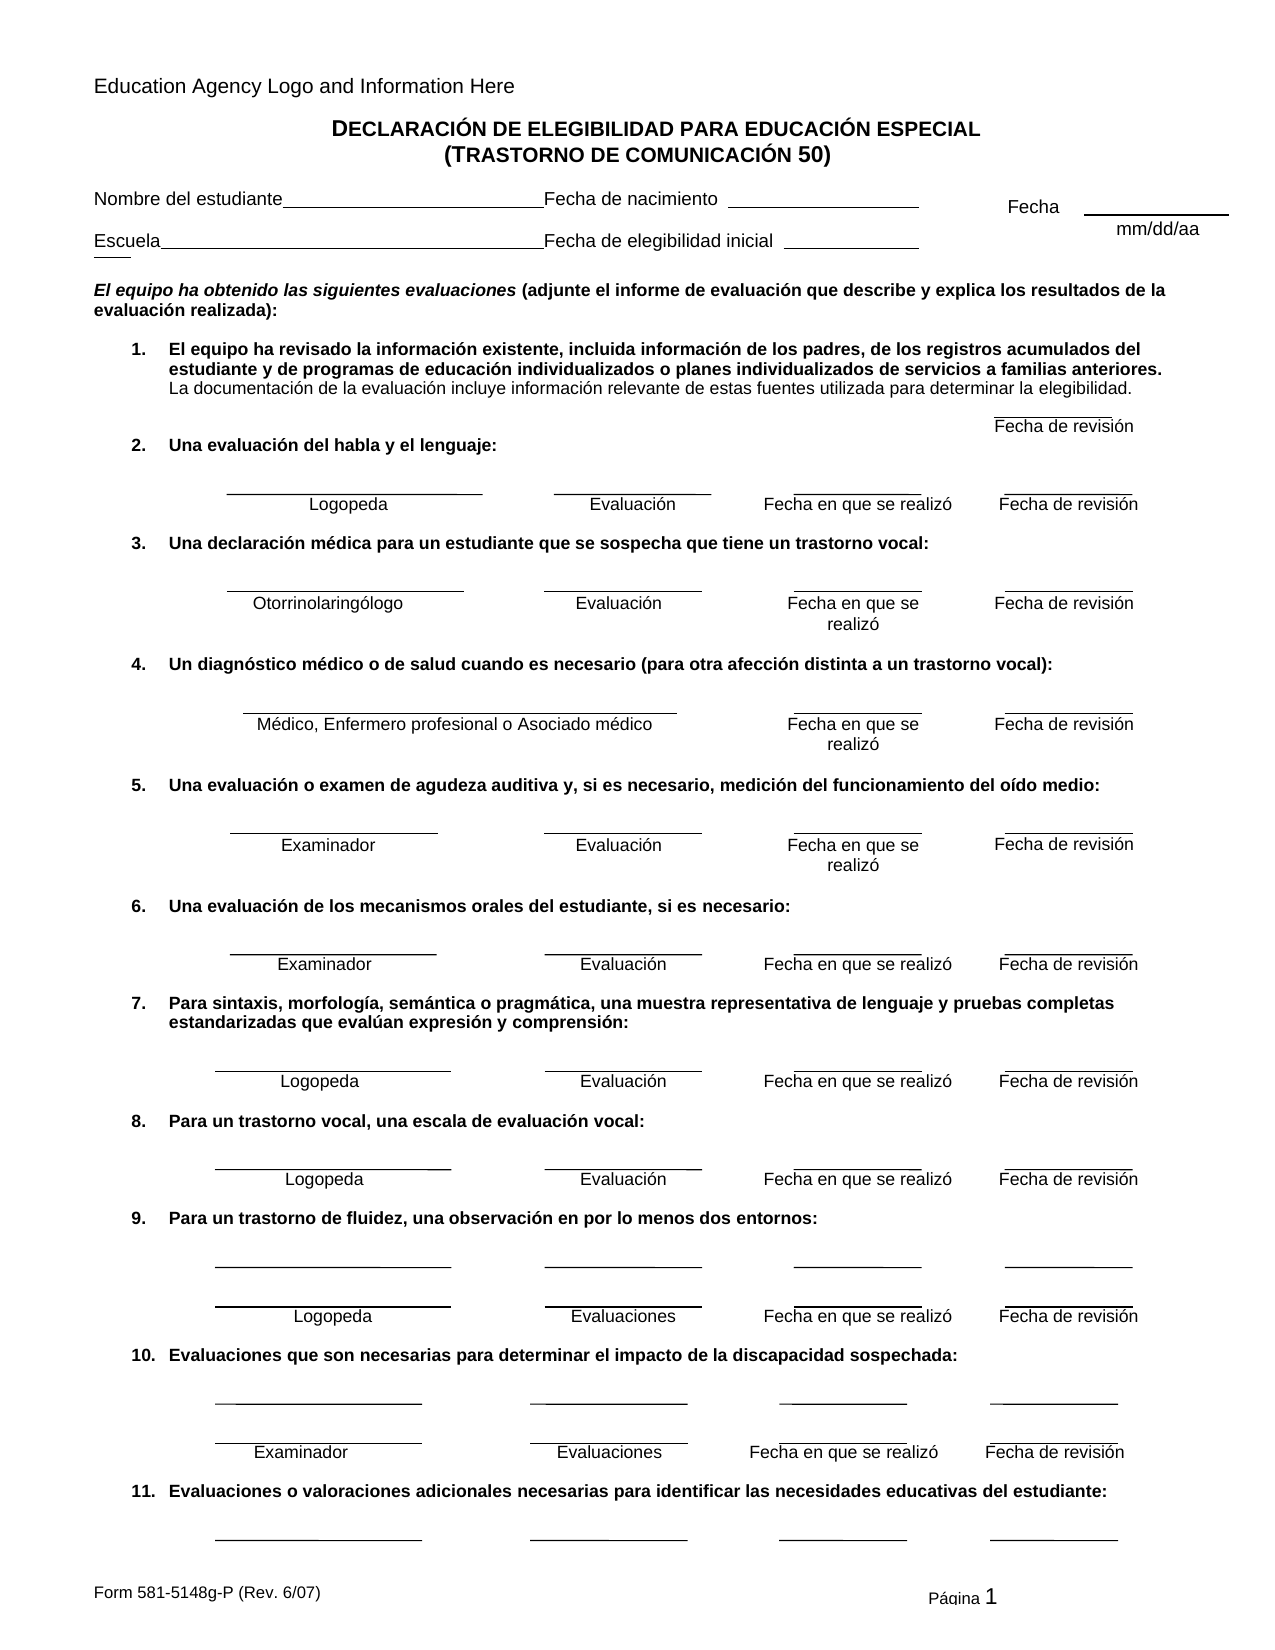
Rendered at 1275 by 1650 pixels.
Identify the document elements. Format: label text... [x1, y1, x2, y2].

list Una evaluación de los mecanismos orales del estudiante, si es necesario: [131, 895, 1242, 916]
text mm/dd/aa [1116, 218, 1242, 239]
list Para un trastorno de fluidez, una observación en por lo menos dos entornos: [131, 1208, 1242, 1228]
text Nombre del estudiante Fecha de nacimiento Escuela Fecha de elegibilidad inicial [94, 188, 919, 251]
text (TRASTORNO DE COMUNICACIÓN 50) [444, 142, 981, 168]
text Logopeda Evaluación Fecha en que se realizó Fecha de revisión [309, 490, 1242, 514]
text Logopeda Evaluación Fecha en que se realizó Fecha de revisión [280, 1067, 1242, 1091]
text Fecha de revisión [81, 412, 1134, 436]
text Fecha de revisión [994, 594, 1242, 613]
text Education Agency Logo and Information Here [94, 74, 981, 98]
list Para un trastorno vocal, una escala de evaluación vocal: [131, 1110, 1242, 1131]
text Examinador Evaluación Fecha en que se realizó Fecha de revisión [277, 950, 1242, 973]
list Una declaración médica para un estudiante que se sospecha que tiene un trastorno vocal: [131, 533, 1242, 553]
text Fecha de revisión [994, 715, 1242, 734]
list Evaluaciones o valoraciones adicionales necesarias para identificar las necesidades educativas del estudiante: [131, 1481, 1242, 1502]
list Para sintaxis, morfología, semántica o pragmática, una muestra representativa de lenguaje y pruebas completas estandarizadas que evalúan expresión y comprensión: [131, 993, 1182, 1033]
text Fecha de revisión [994, 835, 1242, 854]
list Un diagnóstico médico o de salud cuando es necesario (para otra afección distinta a un trastorno vocal): [131, 654, 1242, 674]
text El equipo ha obtenido las siguientes evaluaciones (adjunte el informe de evaluación que describe y explica los resultados de la evaluación realizada): [94, 281, 1168, 320]
text Examinador Evaluaciones Fecha en que se realizó Fecha de revisión [253, 1437, 1242, 1462]
list Una evaluación o examen de agudeza auditiva y, si es necesario, medición del funcionamiento del oído medio: [131, 774, 1242, 795]
text Logopeda Evaluación Fecha en que se realizó Fecha de revisión [285, 1165, 1242, 1189]
text Otorrinolaringólogo Evaluación Fecha en que se realizó [253, 594, 919, 634]
text Fecha [1007, 196, 1242, 217]
list Evaluaciones que son necesarias para determinar el impacto de la discapacidad sospechada: [131, 1345, 1242, 1365]
text Médico, Enfermero profesional o Asociado médico Fecha en que se realizó [257, 715, 919, 754]
subtitle DECLARACIÓN DE ELEGIBILIDAD PARA EDUCACIÓN ESPECIAL [331, 116, 981, 142]
list El equipo ha revisado la información existente, incluida información de los padres, de los registros acumulados del estudiante y de programas de educación individualizados o planes individualizados de servicios a familias anteriores. La documentación de la evaluación incluye información relevante de estas fuentes utilizada para determinar la elegibilidad. [131, 339, 1163, 398]
list Una evaluación del habla y el lenguaje: [131, 436, 1242, 456]
text Examinador Evaluación Fecha en que se realizó [281, 835, 919, 875]
text Logopeda Evaluaciones Fecha en que se realizó Fecha de revisión [293, 1301, 1242, 1326]
